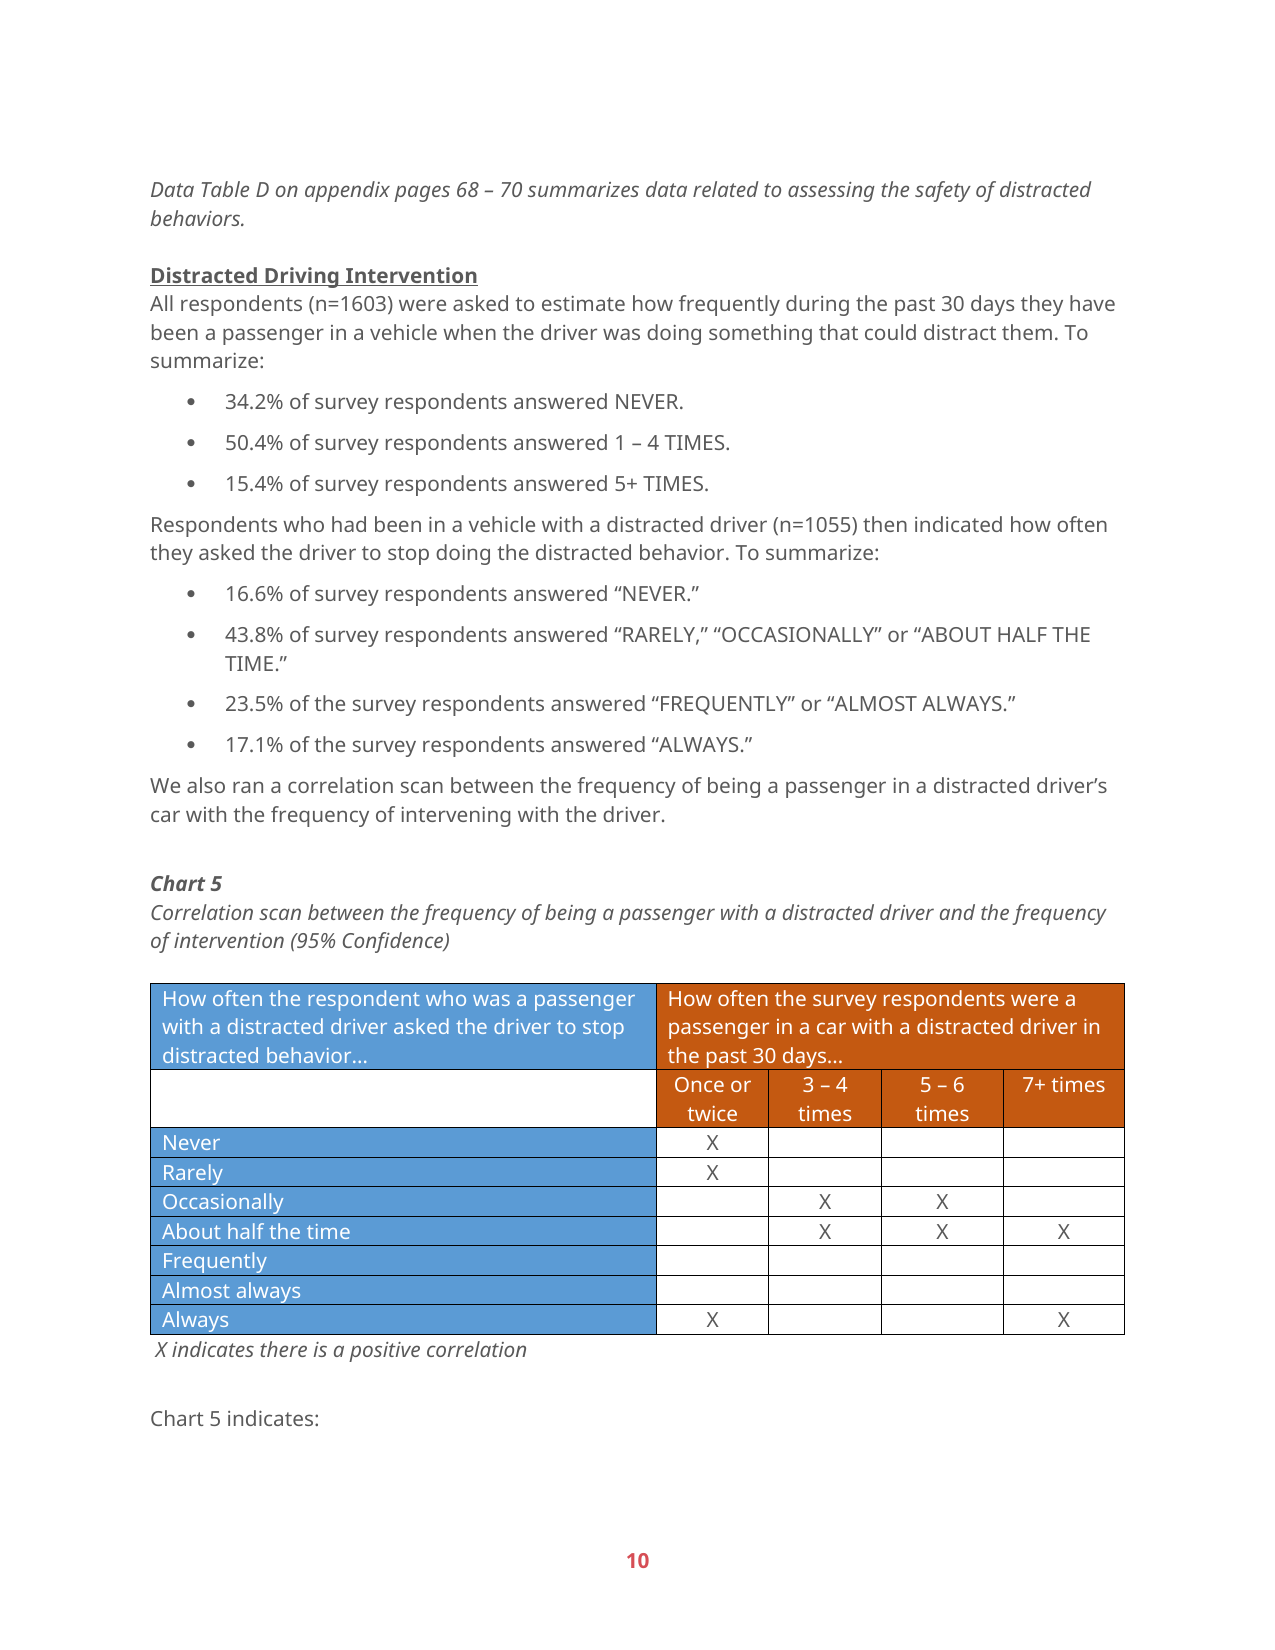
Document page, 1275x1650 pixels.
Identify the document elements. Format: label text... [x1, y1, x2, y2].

table_cell Frequently [151, 1246, 656, 1275]
table_cell [1004, 1128, 1124, 1157]
list 23.5% of the survey respondents answered “FREQUENTLY” or “ALMOST ALWAYS.” [187, 689, 1125, 718]
table_cell [769, 1305, 881, 1334]
table_cell [657, 1217, 768, 1245]
table_cell X [882, 1187, 1003, 1216]
table_header How often the respondent who was a passenger with a distracted driver asked the driver to stop distracted behavior… [151, 984, 656, 1069]
table_cell X [657, 1158, 768, 1186]
table_cell [1004, 1246, 1124, 1275]
table_cell [657, 1246, 768, 1275]
table_header How often the survey respondents were a passenger in a car with a distracted driver in the past 30 days… [657, 984, 1124, 1069]
table_cell Rarely [151, 1158, 656, 1186]
table_cell Always [151, 1305, 656, 1334]
table_cell [657, 1187, 768, 1216]
text Distracted Driving Intervention [150, 261, 1125, 289]
text Respondents who had been in a vehicle with a distracted driver (n=1055) then indicated how often they asked the driver to stop doing the distracted behavior. To summarize: [150, 510, 1125, 567]
text Chart 5 [150, 869, 1125, 898]
list 17.1% of the survey respondents answered “ALWAYS.” [187, 731, 1125, 759]
table_cell X [657, 1128, 768, 1157]
list 34.2% of survey respondents answered NEVER. [187, 387, 1125, 416]
table_cell [882, 1158, 1003, 1186]
table_cell X [1004, 1217, 1124, 1245]
table_cell [151, 1070, 656, 1127]
text Chart 5 indicates: [150, 1404, 1125, 1432]
table_cell Almost always [151, 1276, 656, 1304]
table_cell [769, 1276, 881, 1304]
text Data Table D on appendix pages 68 – 70 summarizes data related to assessing the safety of distracted behaviors. [150, 176, 1125, 232]
table_cell X [1004, 1305, 1124, 1334]
list 50.4% of survey respondents answered 1 – 4 TIMES. [187, 428, 1125, 456]
table_cell 5 – 6 times [882, 1070, 1003, 1127]
table_cell About half the time [151, 1217, 656, 1245]
table_cell [769, 1128, 881, 1157]
table_cell Occasionally [151, 1187, 656, 1216]
table_cell [882, 1246, 1003, 1275]
list 15.4% of survey respondents answered 5+ TIMES. [187, 469, 1125, 497]
list 43.8% of survey respondents answered “RARELY,” “OCCASIONALLY” or “ABOUT HALF THE TIME.” [187, 620, 1125, 677]
table_cell [882, 1276, 1003, 1304]
table_cell 7+ times [1004, 1070, 1124, 1127]
table_cell X [657, 1305, 768, 1334]
table_cell [882, 1128, 1003, 1157]
table_cell [769, 1246, 881, 1275]
text X indicates there is a positive correlation [150, 1335, 1125, 1363]
table_cell [1004, 1158, 1124, 1186]
text Correlation scan between the frequency of being a passenger with a distracted driver and the frequency of intervention (95% Confidence) [150, 898, 1125, 954]
table_cell Once or twice [657, 1070, 768, 1127]
table_cell [1004, 1187, 1124, 1216]
table_cell X [769, 1217, 881, 1245]
table_cell [657, 1276, 768, 1304]
list 16.6% of survey respondents answered “NEVER.” [187, 579, 1125, 608]
table_cell [882, 1305, 1003, 1334]
table_cell [1004, 1276, 1124, 1304]
table_cell Never [151, 1128, 656, 1157]
table_cell 3 – 4 times [769, 1070, 881, 1127]
text All respondents (n=1603) were asked to estimate how frequently during the past 30 days they have been a passenger in a vehicle when the driver was doing something that could distract them. To summarize: [150, 289, 1125, 374]
table_cell [769, 1158, 881, 1186]
text We also ran a correlation scan between the frequency of being a passenger in a distracted driver’s car with the frequency of intervening with the driver. [150, 771, 1125, 828]
table_cell X [769, 1187, 881, 1216]
table_cell X [882, 1217, 1003, 1245]
